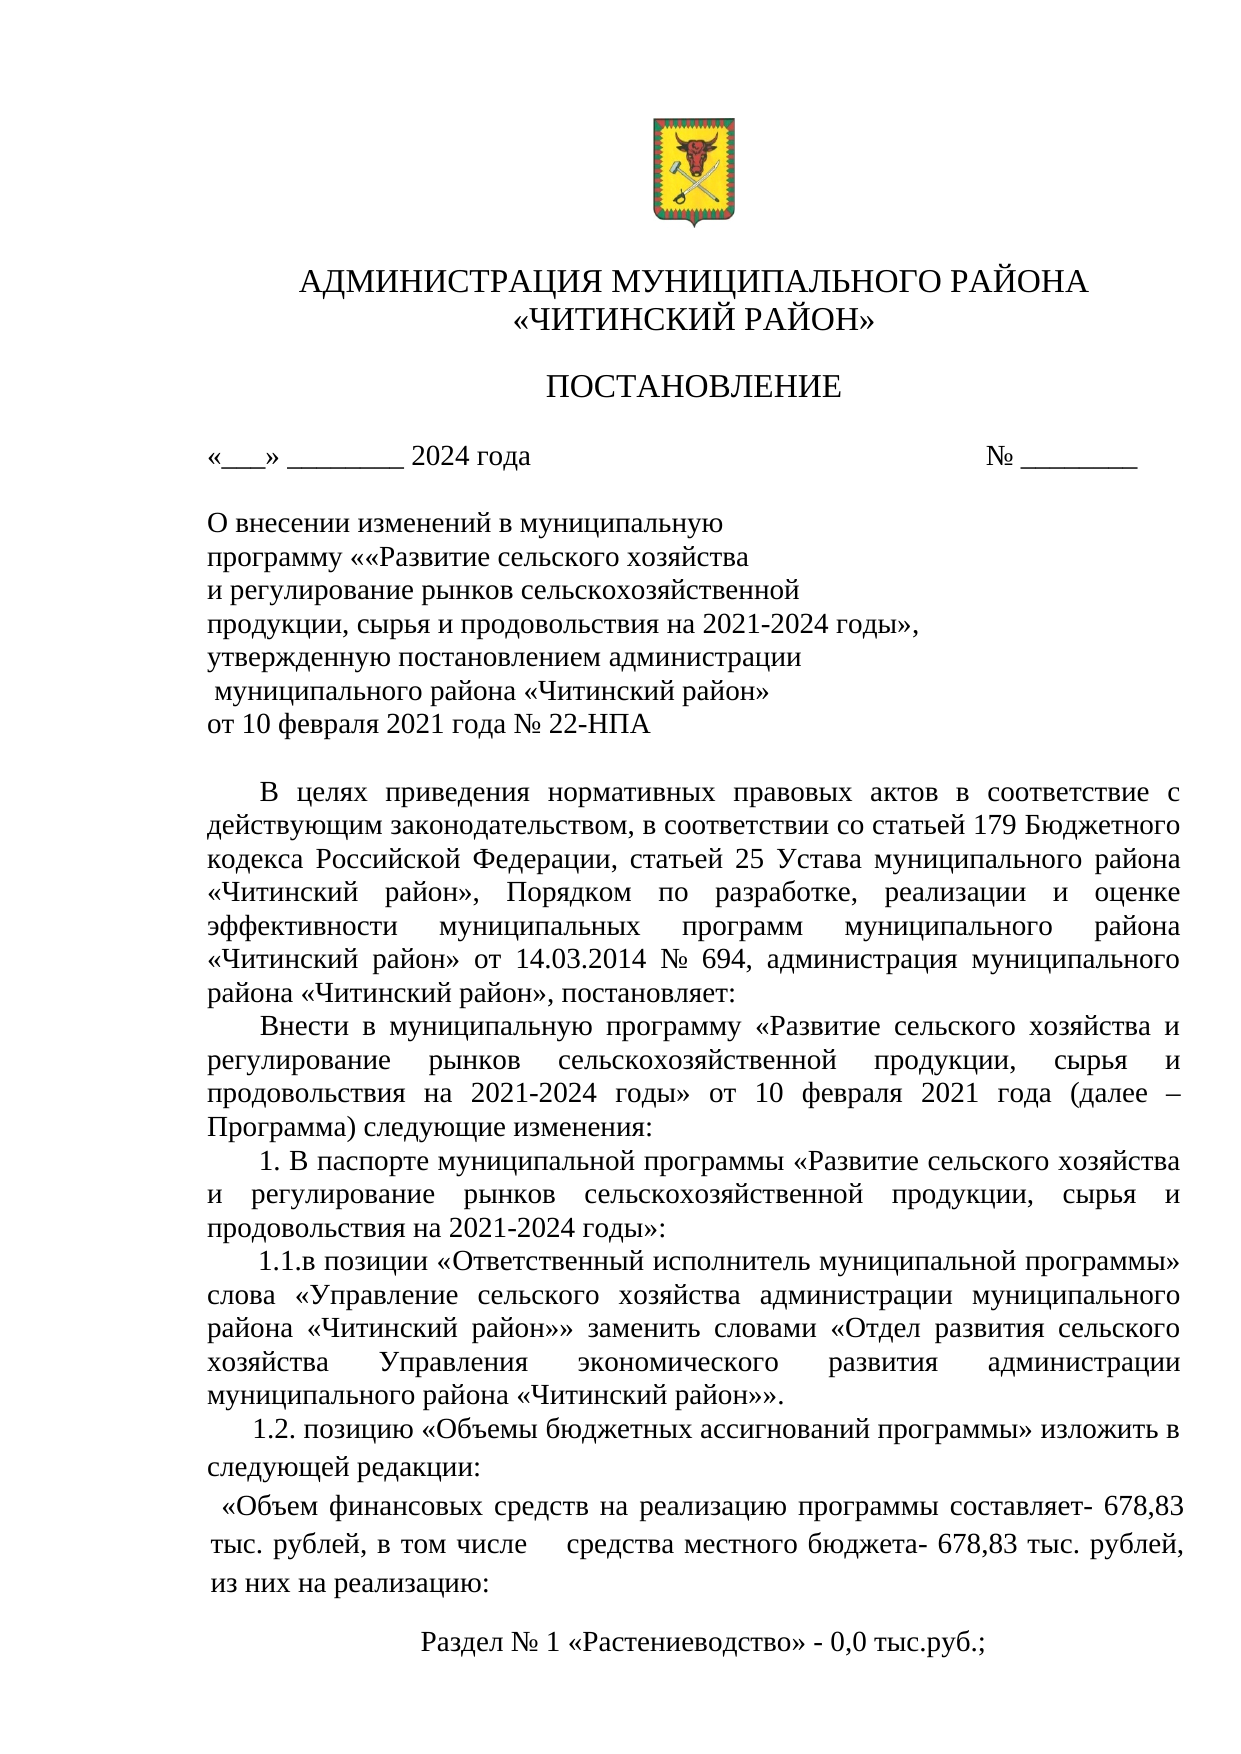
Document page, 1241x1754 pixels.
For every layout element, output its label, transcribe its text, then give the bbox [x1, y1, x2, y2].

list утвержденную постановлением администрации [207, 639, 1181, 673]
text ПОСТАНОВЛЕНИЕ [207, 366, 1181, 405]
text 1. В паспорте муниципальной программы «Развитие сельского хозяйства и регулирование рынков сельскохозяйственной продукции, сырья и продовольствия на 2021-2024 годы»: [207, 1143, 1181, 1243]
list программу ««Развитие сельского хозяйства [207, 539, 1181, 572]
text 1.1.в позиции «Ответственный исполнитель муниципальной программы» слова «Управление сельского хозяйства администрации муниципального района «Читинский район»» заменить словами «Отдел развития сельского хозяйства Управления экономического развития администрации муниципального района «Читинский район»». [207, 1243, 1181, 1411]
list 1.2. позицию «Объемы бюджетных ассигнований программы» изложить в следующей редакции: [207, 1411, 1181, 1483]
text АДМИНИСТРАЦИЯ МУНИЦИПАЛЬНОГО РАЙОНА [207, 261, 1181, 299]
text «Объем финансовых средств на реализацию программы составляет- 678,83 тыс. рублей, в том числе средства местного бюджета- 678,83 тыс. рублей, из них на реализацию: [210, 1488, 1185, 1599]
text «ЧИТИНСКИЙ РАЙОН» [207, 299, 1181, 338]
text Раздел № 1 «Растениеводство» - 0,0 тыс.руб.; [207, 1624, 1185, 1658]
list муниципального района «Читинский район» [207, 673, 1181, 707]
text Внести в муниципальную программу «Развитие сельского хозяйства и регулирование рынков сельскохозяйственной продукции, сырья и продовольствия на 2021-2024 годы» от 10 февраля 2021 года (далее – Программа) следующие изменения: [207, 1008, 1181, 1143]
list продукции, сырья и продовольствия на 2021-2024 годы», [207, 606, 1181, 639]
list и регулирование рынков сельскохозяйственной [207, 572, 1181, 606]
list от 10 февраля 2021 года № 22-НПА [207, 707, 1181, 740]
list О внесении изменений в муниципальную [207, 505, 1181, 539]
text В целях приведения нормативных правовых актов в соответствие с действующим законодательством, в соответствии со статьей 179 Бюджетного кодекса Российской Федерации, статьей 25 Устава муниципального района «Читинский район», Порядком по разработке, реализации и оценке эффективности муниципальных программ муниципального района «Читинский район» от 14.03.2014 № 694, администрация муниципального района «Читинский район», постановляет: [207, 774, 1181, 1008]
text «___» ________ 2024 года № ________ [207, 438, 1181, 472]
picture [653, 118, 735, 228]
